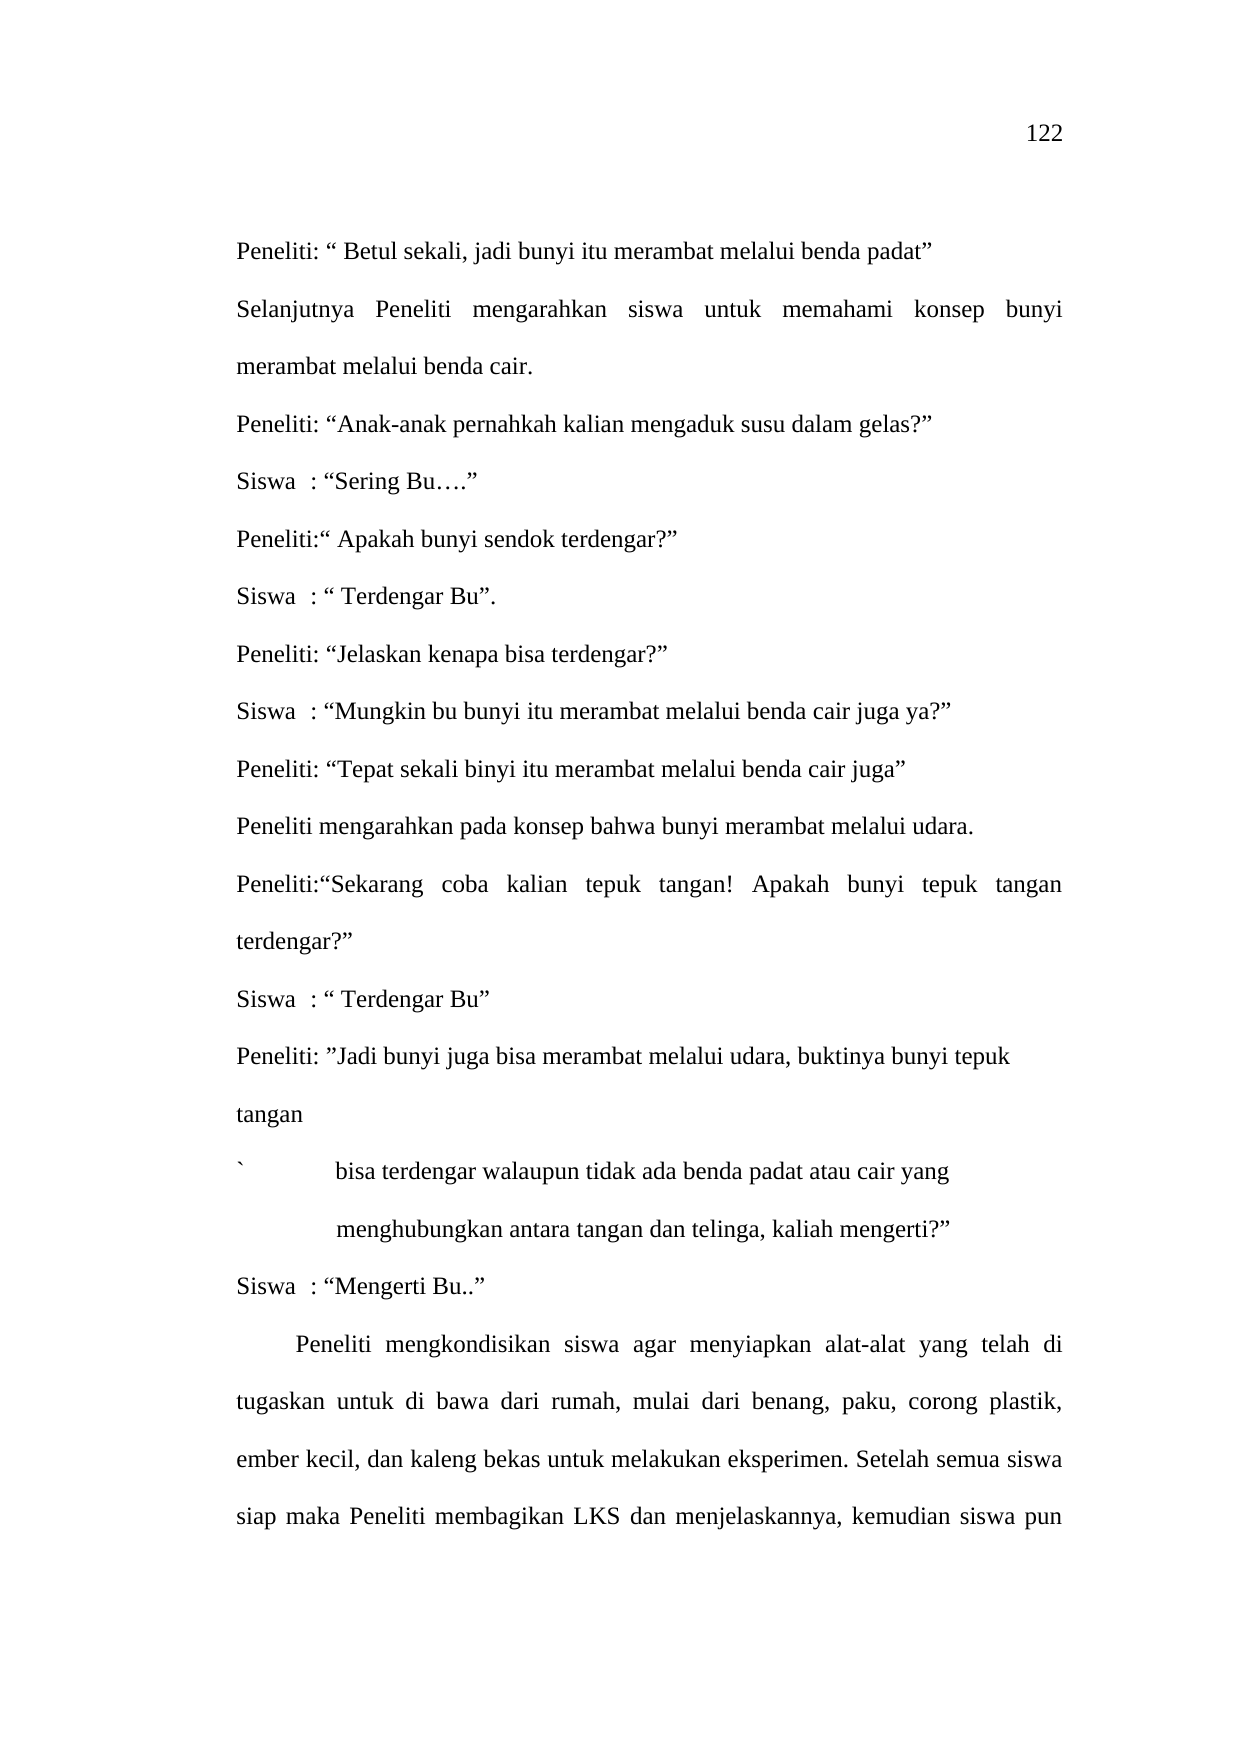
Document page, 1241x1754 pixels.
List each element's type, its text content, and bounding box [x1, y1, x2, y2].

text Peneliti: “Tepat sekali binyi itu merambat melalui benda cair juga” [236, 754, 1063, 782]
text Selanjutnya Peneliti mengarahkan siswa untuk memahami konsep bunyi merambat melalui benda cair. [236, 294, 1063, 380]
text Siswa : “Mengerti Bu..” [236, 1271, 1063, 1300]
text Siswa : “ Terdengar Bu”. [236, 581, 1063, 610]
text ` bisa terdengar walaupun tidak ada benda padat atau cair yang [236, 1156, 1063, 1185]
text Peneliti:“ Apakah bunyi sendok terdengar?” [236, 524, 1063, 552]
text Peneliti mengarahkan pada konsep bahwa bunyi merambat melalui udara. [236, 811, 1063, 840]
text Siswa : “ Terdengar Bu” [236, 984, 1063, 1012]
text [236, 1329, 1063, 1530]
text Siswa : “Sering Bu….” [236, 466, 1063, 495]
text Peneliti: “ Betul sekali, jadi bunyi itu merambat melalui benda padat” [236, 236, 1063, 265]
text Peneliti: ”Jadi bunyi juga bisa merambat melalui udara, buktinya bunyi tepuk tangan [236, 1041, 1063, 1127]
text Peneliti: “Jelaskan kenapa bisa terdengar?” [236, 639, 1063, 667]
text Siswa : “Mungkin bu bunyi itu merambat melalui benda cair juga ya?” [236, 696, 1063, 725]
text Peneliti: “Anak-anak pernahkah kalian mengaduk susu dalam gelas?” [236, 409, 1063, 437]
text Peneliti:“Sekarang coba kalian tepuk tangan! Apakah bunyi tepuk tangan terdengar?” [236, 869, 1063, 955]
text menghubungkan antara tangan dan telinga, kaliah mengerti?” [311, 1214, 1063, 1242]
